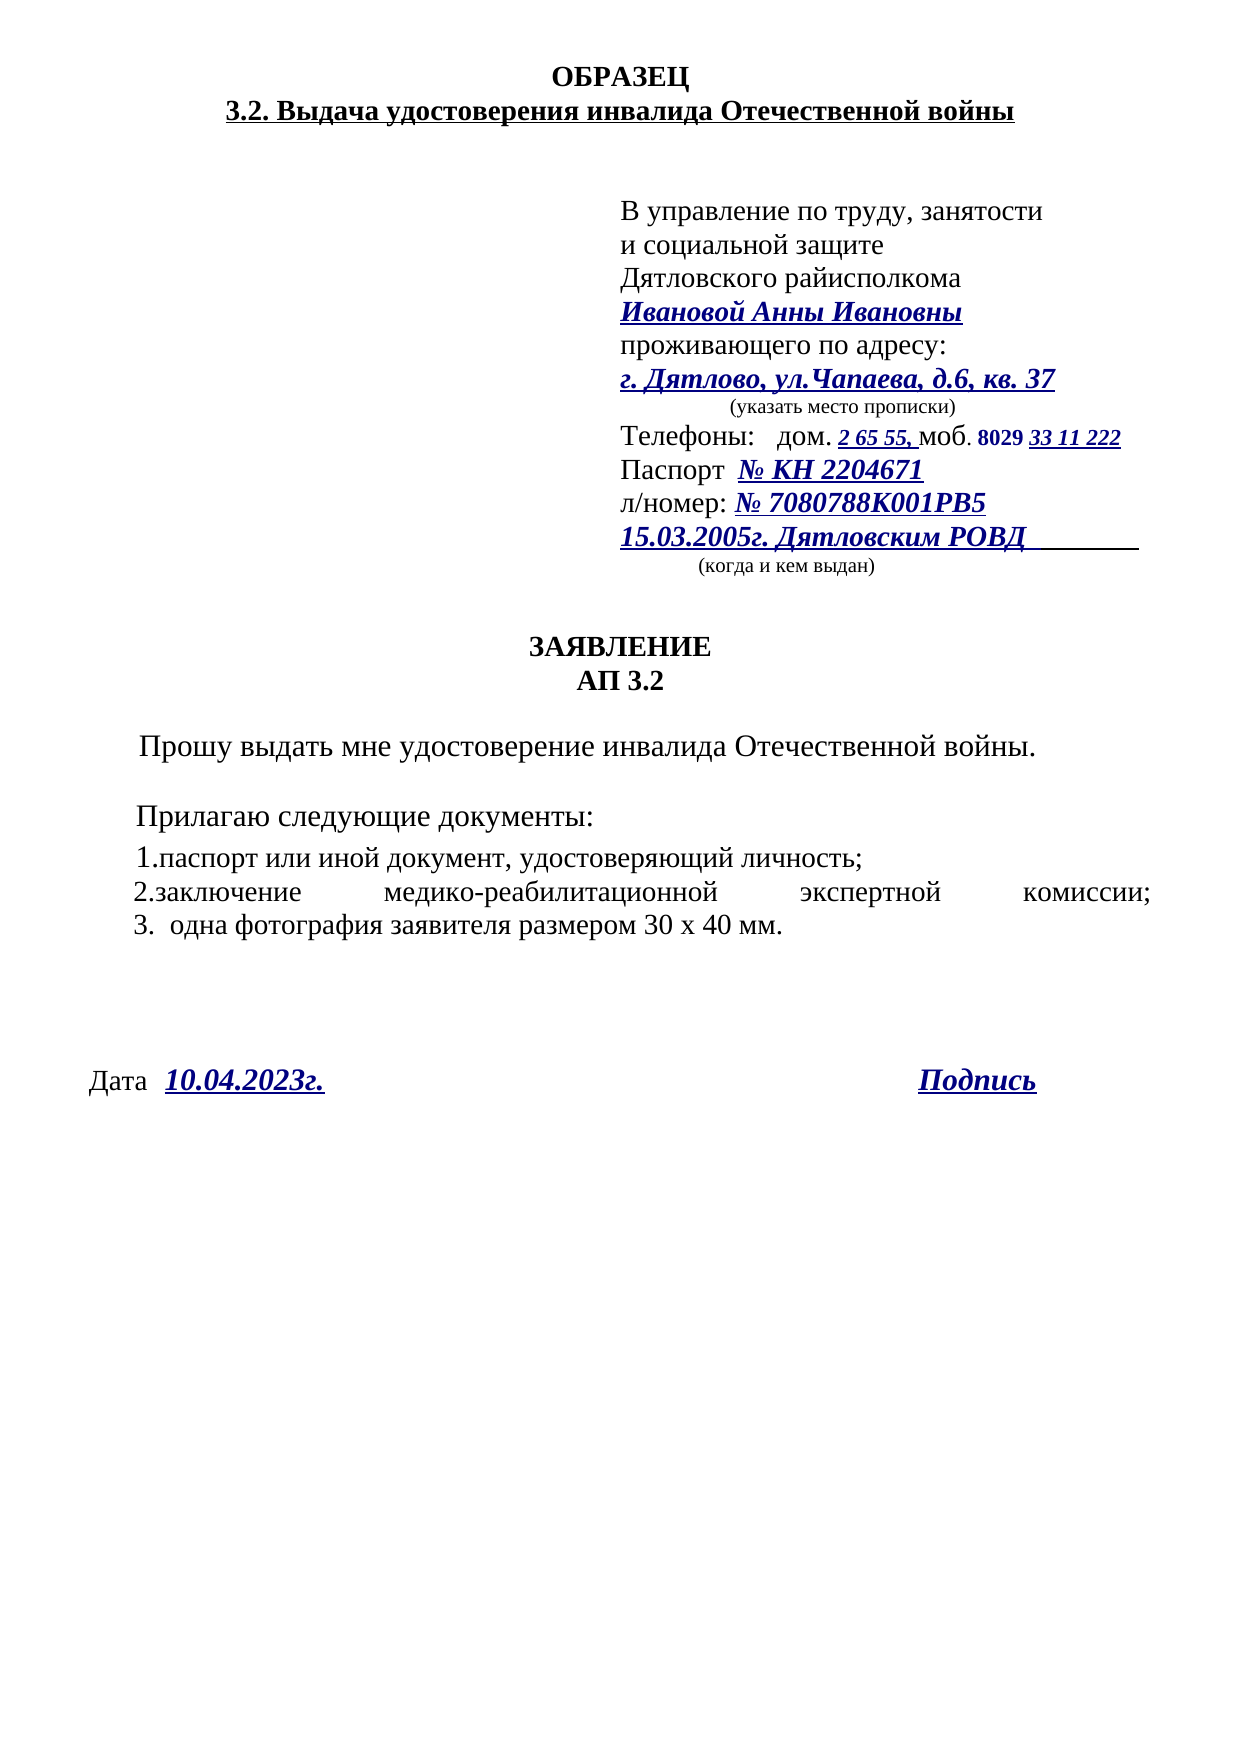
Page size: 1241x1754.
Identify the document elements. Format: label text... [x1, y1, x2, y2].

text В управление по труду, занятости [89, 193, 1152, 227]
text 3.2. Выдача удостоверения инвалида Отечественной войны [89, 93, 1152, 126]
text проживающего по адресу: [89, 327, 1152, 361]
text Паспорт № КН 2204671 [89, 452, 1152, 486]
text Прилагаю следующие документы: [89, 798, 1152, 834]
text Дятловского райисполкома [89, 260, 1152, 294]
text 15.03.2005г. Дятловским РОВД [89, 519, 1152, 553]
text и социальной защите [89, 227, 1152, 260]
text АП 3.2 [89, 663, 1152, 697]
text г. Дятлово, ул.Чапаева, д.6, кв. 37 [89, 361, 1152, 394]
text Дата 10.04.2023г. Подпись [89, 1061, 1152, 1097]
text Прошу выдать мне удостоверение инвалида Отечественной войны. [89, 727, 1152, 763]
text 2.заключение медико-реабилитационной экспертной комиссии; 3. одна фотография заявителя размером 30 х 40 мм. [133, 874, 1152, 941]
text (указать место прописки) [89, 394, 1152, 418]
text 1.паспорт или иной документ, удостоверяющий личность; [89, 838, 1152, 874]
text ЗАЯВЛЕНИЕ [89, 629, 1152, 663]
text ОБРАЗЕЦ [89, 59, 1152, 93]
text л/номер: № 7080788К001РВ5 [89, 486, 1152, 519]
text (когда и кем выдан) [89, 553, 1152, 577]
text Телефоны: дом. 2 65 55, моб. 8029 33 11 222 [89, 418, 1152, 452]
text Ивановой Анны Ивановны [89, 294, 1152, 327]
